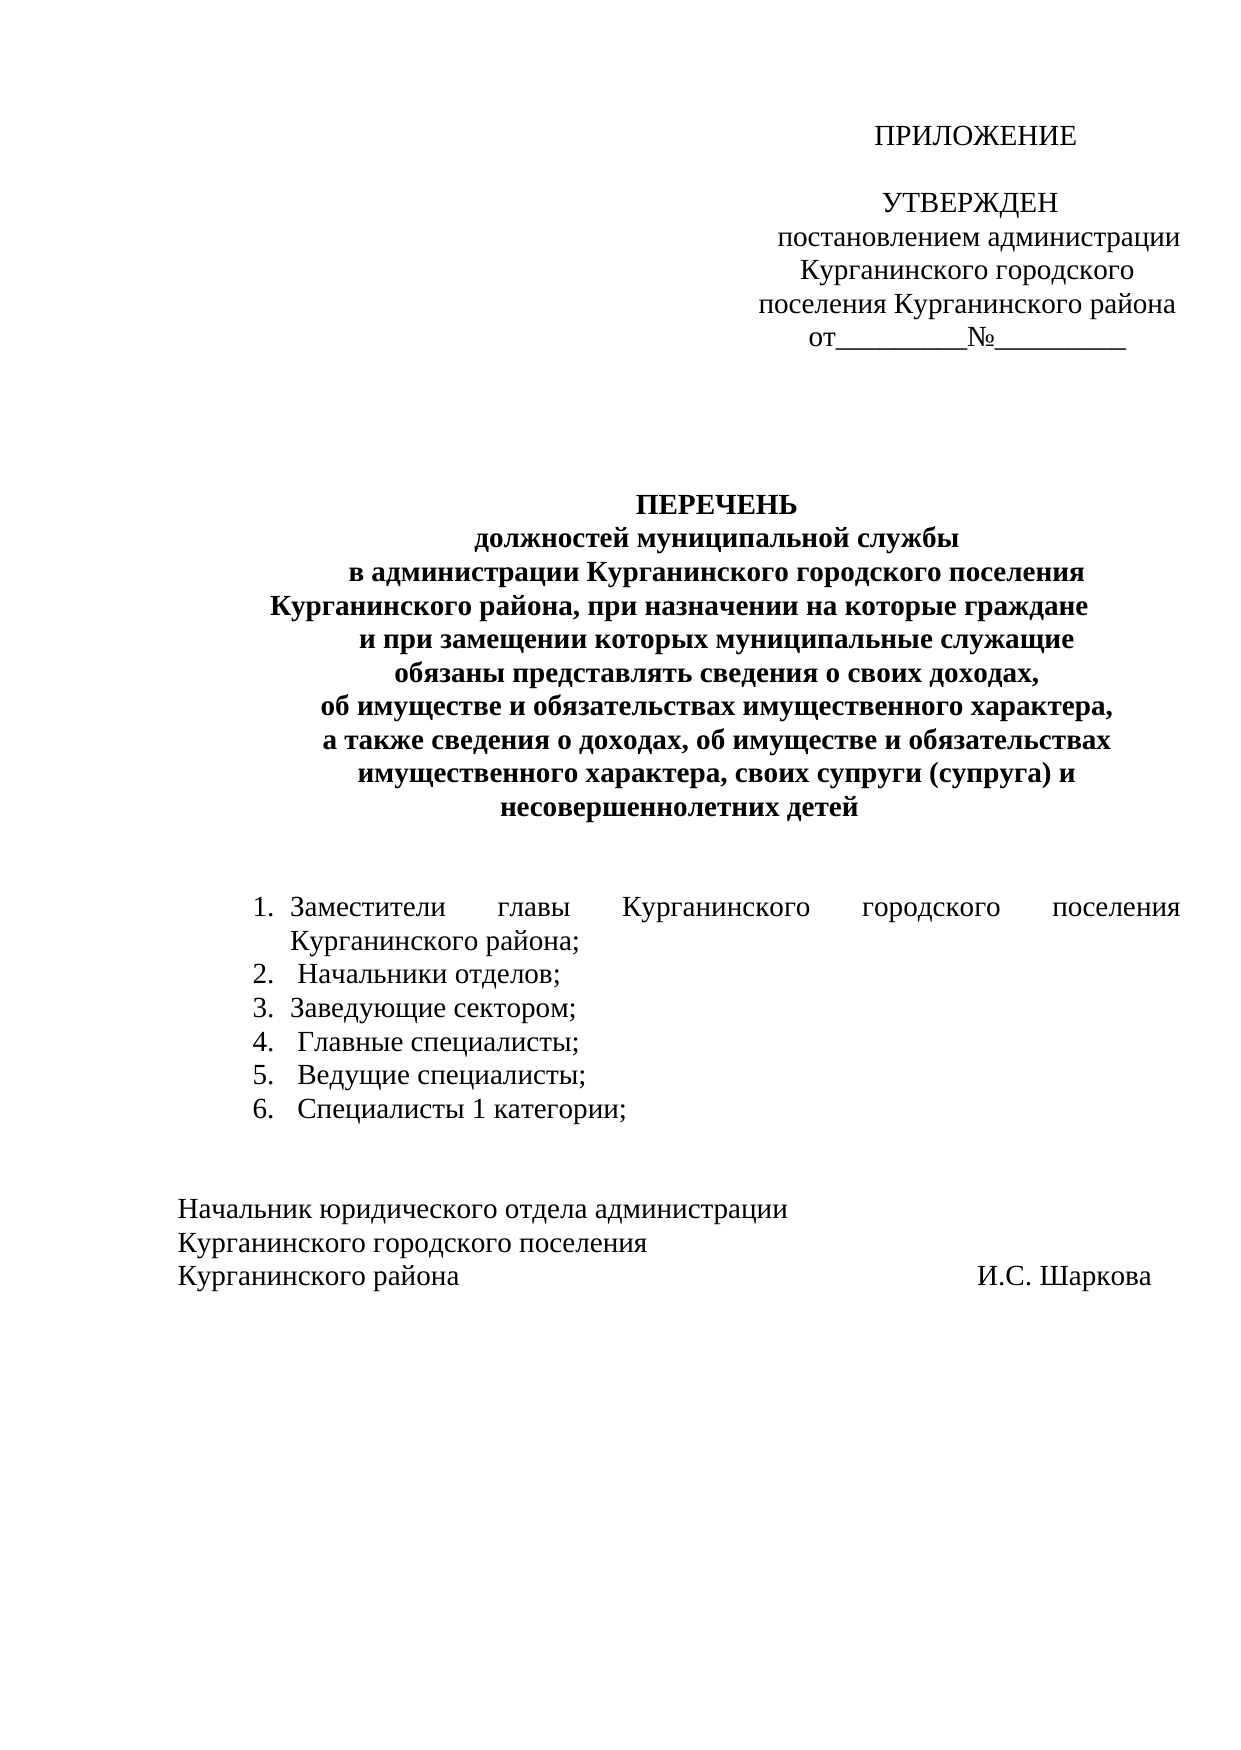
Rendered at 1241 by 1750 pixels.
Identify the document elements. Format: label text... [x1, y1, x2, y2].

text УТВЕРЖДЕН [852, 185, 1181, 219]
text Курганинского городского поселения [177, 1225, 1181, 1258]
text имущественного характера, своих супруги (супруга) и несовершеннолетних детей [177, 755, 1181, 822]
list Главные специалисты; [252, 1024, 1181, 1057]
text об имуществе и обязательствах имущественного характера, [177, 688, 1181, 722]
text и при замещении которых муниципальные служащие [177, 621, 1181, 655]
list Специалисты 1 категории; [252, 1091, 1181, 1124]
text в администрации Курганинского городского поселения Курганинского района, при назначении на которые граждане [177, 554, 1181, 621]
list Начальники отделов; [252, 957, 1181, 990]
list Ведущие специалисты; [252, 1057, 1181, 1091]
text а также сведения о доходах, об имуществе и обязательствах [177, 722, 1181, 755]
text обязаны представлять сведения о своих доходах, [177, 655, 1181, 688]
text должностей муниципальной службы [177, 521, 1181, 554]
text ПРИЛОЖЕНИЕ [852, 118, 1181, 152]
list Заместители главы Курганинского городского поселения Курганинского района; [252, 889, 1181, 957]
list Заведующие сектором; [252, 990, 1181, 1024]
text постановлением администрации [702, 219, 1181, 252]
text Курганинского района И.С. Шаркова [177, 1258, 1181, 1292]
text ПЕРЕЧЕНЬ [177, 487, 1181, 521]
text Начальник юридического отдела администрации [177, 1191, 1181, 1225]
text Курганинского городского поселения Курганинского района от_________№_________ [738, 252, 1181, 353]
